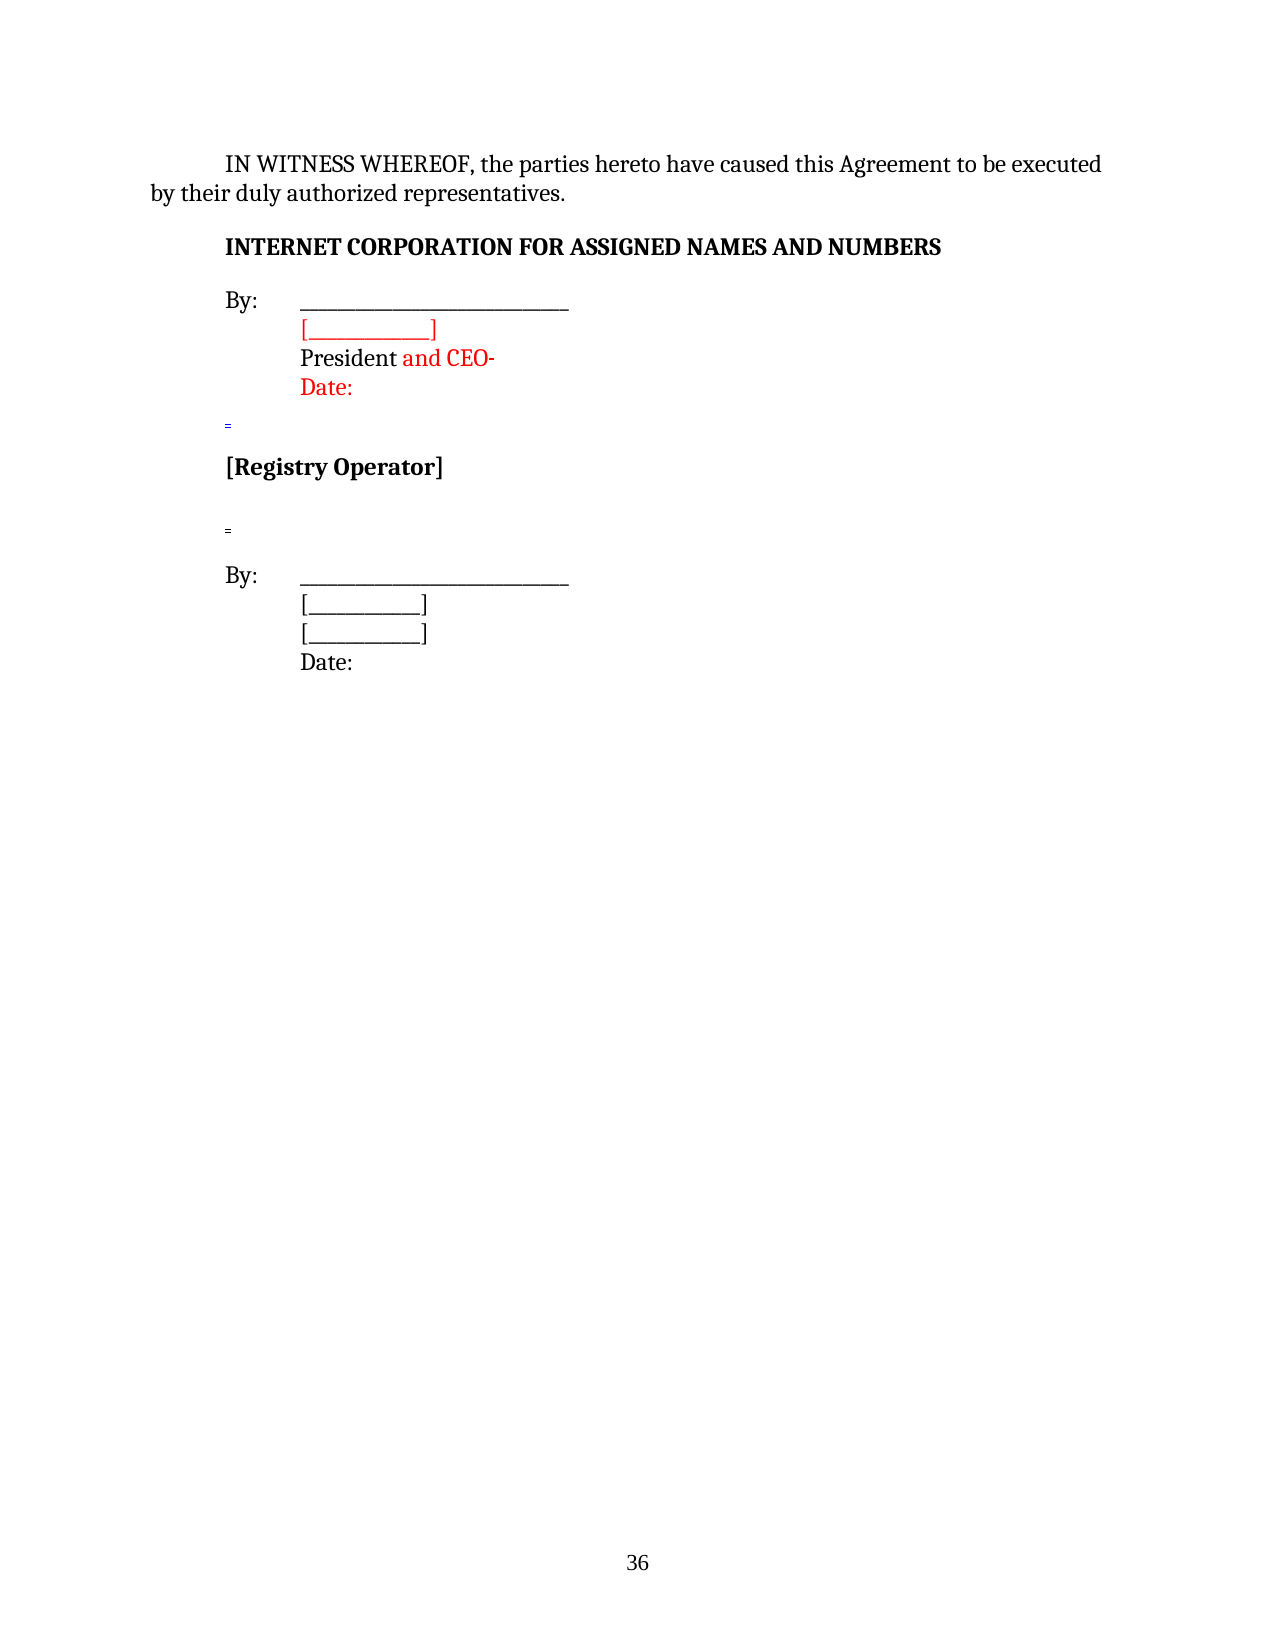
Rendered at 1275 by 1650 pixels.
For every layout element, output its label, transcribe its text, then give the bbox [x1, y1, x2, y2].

text By: _____________________________ [____________] [____________] Date: [225, 561, 1125, 676]
text INTERNET CORPORATION FOR ASSIGNED NAMES AND NUMBERS [150, 232, 1125, 261]
text IN WITNESS WHEREOF, the parties hereto have caused this Agreement to be executed by their duly authorized representatives. [150, 150, 1125, 207]
text [Registry Operator] [150, 453, 1125, 481]
text By: _____________________________ [_____________] President and CEO Date: [225, 286, 1125, 428]
